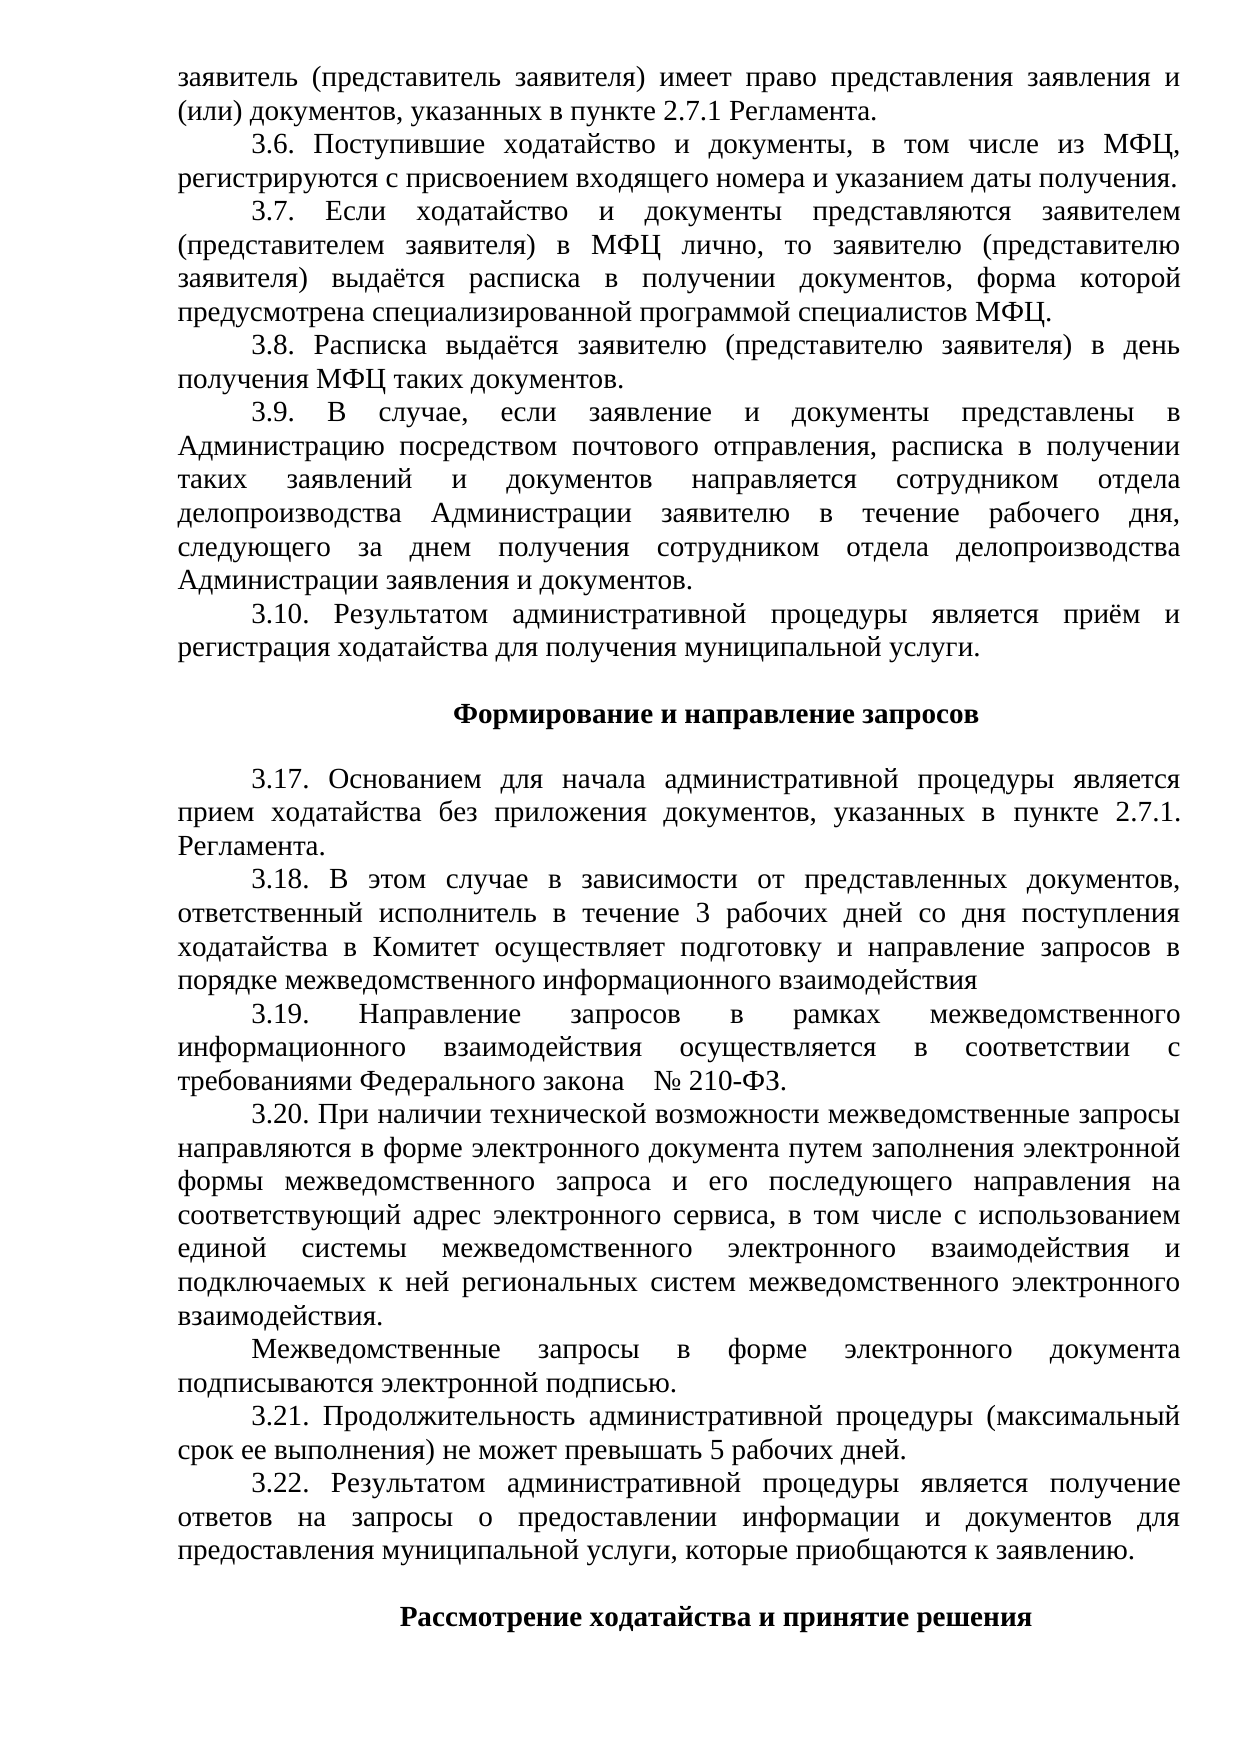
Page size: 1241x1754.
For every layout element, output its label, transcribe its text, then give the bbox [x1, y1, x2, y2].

text 3.7. Если ходатайство и документы представляются заявителем (представителем заявителя) в МФЦ лично, то заявителю (представителю заявителя) выдаётся расписка в получении документов, форма которой предусмотрена специализированной программой специалистов МФЦ. [177, 193, 1181, 327]
text 3.6. Поступившие ходатайство и документы, в том числе из МФЦ, регистрируются с присвоением входящего номера и указанием даты получения. [177, 126, 1181, 193]
text 3.22. Результатом административной процедуры является получение ответов на запросы о предоставлении информации и документов для предоставления муниципальной услуги, которые приобщаются к заявлению. [177, 1465, 1181, 1566]
text 3.8. Расписка выдаётся заявителю (представителю заявителя) в день получения МФЦ таких документов. [177, 327, 1181, 394]
text 3.19. Направление запросов в рамках межведомственного информационного взаимодействия осуществляется в соответствии с требованиями Федерального закона № 210-ФЗ. [177, 996, 1181, 1096]
text Межведомственные запросы в форме электронного документа подписываются электронной подписью. [177, 1331, 1181, 1398]
text 3.20. При наличии технической возможности межведомственные запросы направляются в форме электронного документа путем заполнения электронной формы межведомственного запроса и его последующего направления на соответствующий адрес электронного сервиса, в том числе с использованием единой системы межведомственного электронного взаимодействия и подключаемых к ней региональных систем межведомственного электронного взаимодействия. [177, 1096, 1181, 1331]
text 3.17. Основанием для начала административной процедуры является прием ходатайства без приложения документов, указанных в пункте 2.7.1. Регламента. [177, 761, 1181, 862]
text 3.10. Результатом административной процедуры является приём и регистрация ходатайства для получения муниципальной услуги. [177, 596, 1181, 663]
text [177, 59, 1181, 126]
text Формирование и направление запросов [177, 696, 1181, 730]
text 3.21. Продолжительность административной процедуры (максимальный срок ее выполнения) не может превышать 5 рабочих дней. [177, 1398, 1181, 1465]
text 3.18. В этом случае в зависимости от представленных документов, ответственный исполнитель в течение 3 рабочих дней со дня поступления ходатайства в Комитет осуществляет подготовку и направление запросов в порядке межведомственного информационного взаимодействия [177, 862, 1181, 996]
text Рассмотрение ходатайства и принятие решения [177, 1599, 1181, 1633]
text 3.9. В случае, если заявление и документы представлены в Администрацию посредством почтового отправления, расписка в получении таких заявлений и документов направляется сотрудником отдела делопроизводства Администрации заявителю в течение рабочего дня, следующего за днем получения сотрудником отдела делопроизводства Администрации заявления и документов. [177, 394, 1181, 596]
